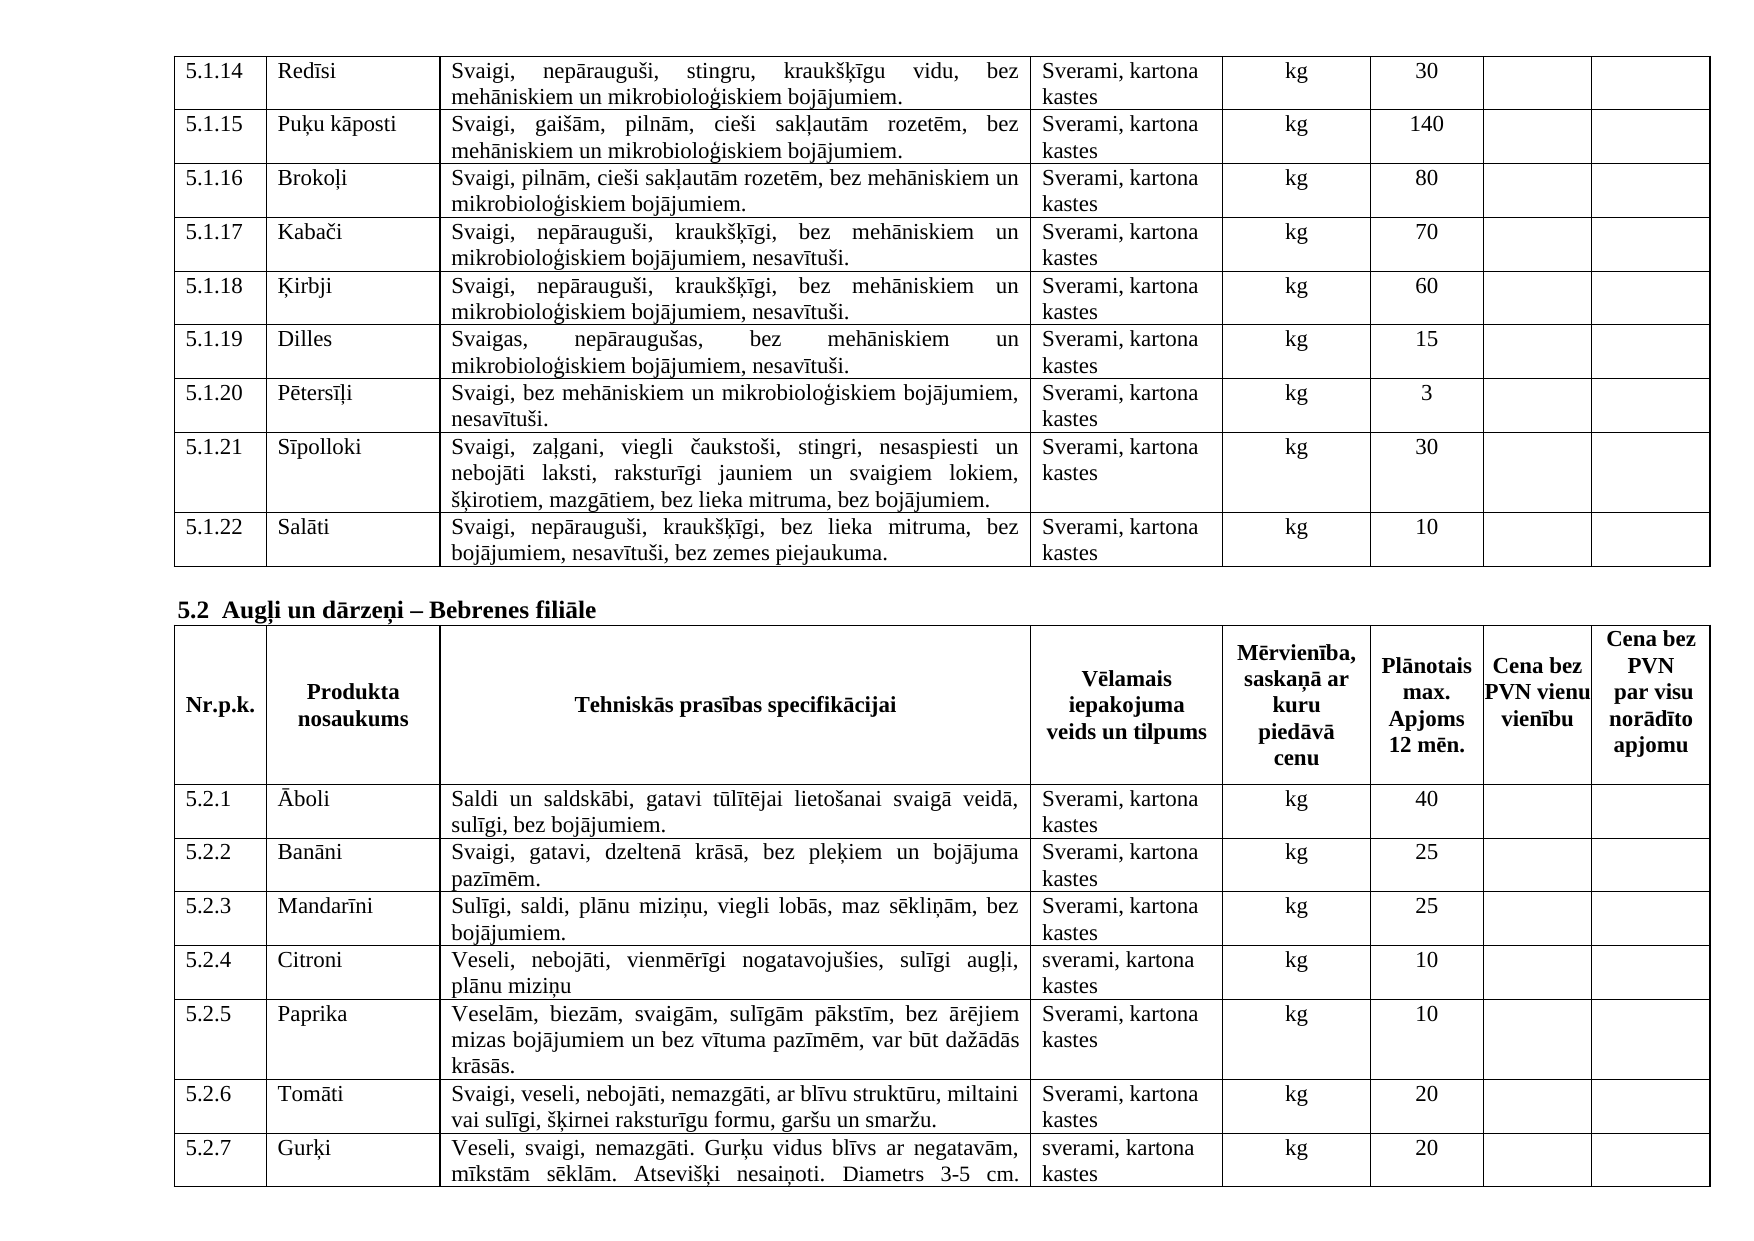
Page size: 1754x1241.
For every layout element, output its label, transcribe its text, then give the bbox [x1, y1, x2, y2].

table_cell Svaigi, bez mehāniskiem un mikrobioloģiskiem bojājumiem, nesavītuši. [441, 379, 1030, 432]
table_cell Puķu kāposti [267, 110, 439, 163]
table_cell sverami, kartona kastes [1031, 946, 1222, 999]
table_cell [1484, 513, 1591, 566]
table_cell 5.1.16 [175, 164, 266, 217]
table_cell [1592, 892, 1709, 945]
table_cell Sverami, kartona kastes [1031, 839, 1222, 891]
text 5.2 Augļi un dārzeņi – Bebrenes filiāle [177, 596, 1609, 624]
table_cell Sverami, kartona kastes [1031, 1000, 1222, 1079]
table_cell Paprika [267, 1000, 439, 1079]
table_cell [1592, 433, 1709, 512]
table_cell [1592, 1134, 1709, 1186]
table_cell Veselām, biezām, svaigām, sulīgām pākstīm, bez ārējiem mizas bojājumiem un bez vītuma pazīmēm, var būt dažādās krāsās. [441, 1000, 1030, 1079]
table_cell Kabači [267, 218, 439, 271]
table_cell Sverami, kartona kastes [1031, 379, 1222, 432]
table_cell [1592, 164, 1709, 217]
table_cell [1484, 946, 1591, 999]
table_header Produkta nosaukums [267, 626, 439, 784]
table_cell kg [1223, 110, 1370, 163]
table_cell [1484, 1134, 1591, 1186]
table_cell [1592, 379, 1709, 432]
table_cell 5.2.3 [175, 892, 266, 945]
table_cell Svaigas, nepāraugušas, bez mehāniskiem un mikrobioloģiskiem bojājumiem, nesavītuši. [441, 325, 1030, 378]
table_cell Tomāti [267, 1080, 439, 1132]
table_cell 25 [1371, 839, 1483, 891]
table_cell [1484, 839, 1591, 891]
table_cell [1592, 272, 1709, 324]
table_cell 140 [1371, 110, 1483, 163]
table_cell 20 [1371, 1080, 1483, 1132]
table_cell Sīpolloki [267, 433, 439, 512]
table_cell Banāni [267, 839, 439, 891]
table_cell [1484, 272, 1591, 324]
table_cell [1592, 946, 1709, 999]
table_cell [1484, 1080, 1591, 1132]
table_cell 30 [1371, 57, 1483, 109]
table_cell kg [1223, 164, 1370, 217]
table_cell Pētersīļi [267, 379, 439, 432]
table_cell 5.2.4 [175, 946, 266, 999]
table_header Cena bez PVN vienu vienību [1484, 626, 1591, 784]
table_cell 5.1.20 [175, 379, 266, 432]
table_header Plānotais max. Apjoms 12 mēn. [1371, 626, 1483, 784]
table_cell [1484, 892, 1591, 945]
table_cell Citroni [267, 946, 439, 999]
table_cell [1484, 785, 1591, 837]
table_cell Sverami, kartona kastes [1031, 513, 1222, 566]
table_cell Sverami, kartona kastes [1031, 272, 1222, 324]
table_cell Svaigi, pilnām, cieši sakļautām rozetēm, bez mehāniskiem un mikrobioloģiskiem bojājumiem. [441, 164, 1030, 217]
table_cell kg [1223, 218, 1370, 271]
table_cell Sverami, kartona kastes [1031, 1080, 1222, 1132]
table_cell Saldi un saldskābi, gatavi tūlītējai lietošanai svaigā veidā, sulīgi, bez bojājumiem. [441, 785, 1030, 837]
table_cell 5.2.5 [175, 1000, 266, 1079]
table_cell Sverami, kartona kastes [1031, 433, 1222, 512]
table_cell 5.1.21 [175, 433, 266, 512]
table_cell Dilles [267, 325, 439, 378]
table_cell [1031, 1134, 1222, 1186]
table_cell 5.1.22 [175, 513, 266, 566]
table_header Nr.p.k. [175, 626, 266, 784]
table_cell kg [1223, 1080, 1370, 1132]
table_cell 40 [1371, 785, 1483, 837]
table_cell kg [1223, 946, 1370, 999]
table_cell Svaigi, nepārauguši, kraukšķīgi, bez mehāniskiem un mikrobioloģiskiem bojājumiem, nesavītuši. [441, 272, 1030, 324]
table_cell [1484, 218, 1591, 271]
table_cell [1592, 218, 1709, 271]
table_cell 5.2.7 [175, 1134, 266, 1186]
table_cell 5.1.15 [175, 110, 266, 163]
table_cell 5.1.14 [175, 57, 266, 109]
table_cell Sulīgi, saldi, plānu miziņu, viegli lobās, maz sēkliņām, bez bojājumiem. [441, 892, 1030, 945]
table_cell Salāti [267, 513, 439, 566]
table_cell [1592, 57, 1709, 109]
table_cell [1592, 110, 1709, 163]
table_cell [1031, 57, 1222, 109]
table_cell [1592, 785, 1709, 837]
table_header Cena bez PVN par visu norādīto apjomu [1592, 626, 1709, 784]
table_cell 5.1.18 [175, 272, 266, 324]
table_cell Sverami, kartona kastes [1031, 785, 1222, 837]
table_cell kg [1223, 325, 1370, 378]
table_cell kg [1223, 839, 1370, 891]
table_cell Svaigi, nepārauguši, kraukšķīgi, bez lieka mitruma, bez bojājumiem, nesavītuši, bez zemes piejaukuma. [441, 513, 1030, 566]
table_cell 5.2.2 [175, 839, 266, 891]
table_cell 15 [1371, 325, 1483, 378]
table_cell 10 [1371, 946, 1483, 999]
table_header Tehniskās prasības specifikācijai [441, 626, 1030, 784]
table_cell 5.1.17 [175, 218, 266, 271]
table_cell Brokoļi [267, 164, 439, 217]
table_cell kg [1223, 1000, 1370, 1079]
table_cell Sverami, kartona kastes [1031, 218, 1222, 271]
table_cell Sverami, kartona kastes [1031, 110, 1222, 163]
table_cell Sverami, kartona kastes [1031, 325, 1222, 378]
table_cell Āboli [267, 785, 439, 837]
table_header Vēlamais iepakojuma veids un tilpums [1031, 626, 1222, 784]
table_cell 70 [1371, 218, 1483, 271]
table_cell 30 [1371, 433, 1483, 512]
table_cell kg [1223, 892, 1370, 945]
table_cell Svaigi, gaišām, pilnām, cieši sakļautām rozetēm, bez mehāniskiem un mikrobioloģiskiem bojājumiem. [441, 110, 1030, 163]
table_cell 3 [1371, 379, 1483, 432]
table_cell [1484, 325, 1591, 378]
table_cell kg [1223, 785, 1370, 837]
table_cell 25 [1371, 892, 1483, 945]
table_cell 80 [1371, 164, 1483, 217]
table_cell 5.1.19 [175, 325, 266, 378]
table_cell Redīsi [267, 57, 439, 109]
table_cell kg [1223, 433, 1370, 512]
table_cell Svaigi, nepārauguši, stingru, kraukšķīgu vidu, bez mehāniskiem un mikrobioloģiskiem bojājumiem. [441, 57, 1030, 109]
table_cell Svaigi, veseli, nebojāti, nemazgāti, ar blīvu struktūru, miltaini vai sulīgi, šķirnei raksturīgu formu, garšu un smaržu. [441, 1080, 1030, 1132]
table_cell kg [1223, 57, 1370, 109]
table_cell [1484, 1000, 1591, 1079]
table_cell [1592, 1080, 1709, 1132]
table_cell [1484, 57, 1591, 109]
table_cell [1484, 110, 1591, 163]
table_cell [441, 1134, 1030, 1186]
table_cell kg [1223, 513, 1370, 566]
table_cell [1592, 839, 1709, 891]
table_cell Svaigi, nepārauguši, kraukšķīgi, bez mehāniskiem un mikrobioloģiskiem bojājumiem, nesavītuši. [441, 218, 1030, 271]
table_cell 20 [1371, 1134, 1483, 1186]
table_cell 10 [1371, 513, 1483, 566]
table_cell kg [1223, 1134, 1370, 1186]
table_cell Sverami, kartona kastes [1031, 164, 1222, 217]
table_cell Svaigi, zaļgani, viegli čaukstoši, stingri, nesaspiesti un nebojāti laksti, raksturīgi jauniem un svaigiem lokiem, šķirotiem, mazgātiem, bez lieka mitruma, bez bojājumiem. [441, 433, 1030, 512]
table_cell Gurķi [267, 1134, 439, 1186]
table_cell Sverami, kartona kastes [1031, 892, 1222, 945]
table_cell 10 [1371, 1000, 1483, 1079]
table_cell Veseli, nebojāti, vienmērīgi nogatavojušies, sulīgi augļi, plānu miziņu [441, 946, 1030, 999]
table_cell kg [1223, 379, 1370, 432]
table_cell 60 [1371, 272, 1483, 324]
table_cell Ķirbji [267, 272, 439, 324]
table_cell kg [1223, 272, 1370, 324]
table_cell [1592, 513, 1709, 566]
table_cell [1484, 433, 1591, 512]
table_cell 5.2.1 [175, 785, 266, 837]
table_cell 5.2.6 [175, 1080, 266, 1132]
table_header Mērvienība, saskaņā ar kuru piedāvā cenu [1223, 626, 1370, 784]
table_cell [1484, 379, 1591, 432]
table_cell [1484, 164, 1591, 217]
table_cell [1592, 325, 1709, 378]
table_cell [1592, 1000, 1709, 1079]
table_cell Svaigi, gatavi, dzeltenā krāsā, bez pleķiem un bojājuma pazīmēm. [441, 839, 1030, 891]
table_cell Mandarīni [267, 892, 439, 945]
